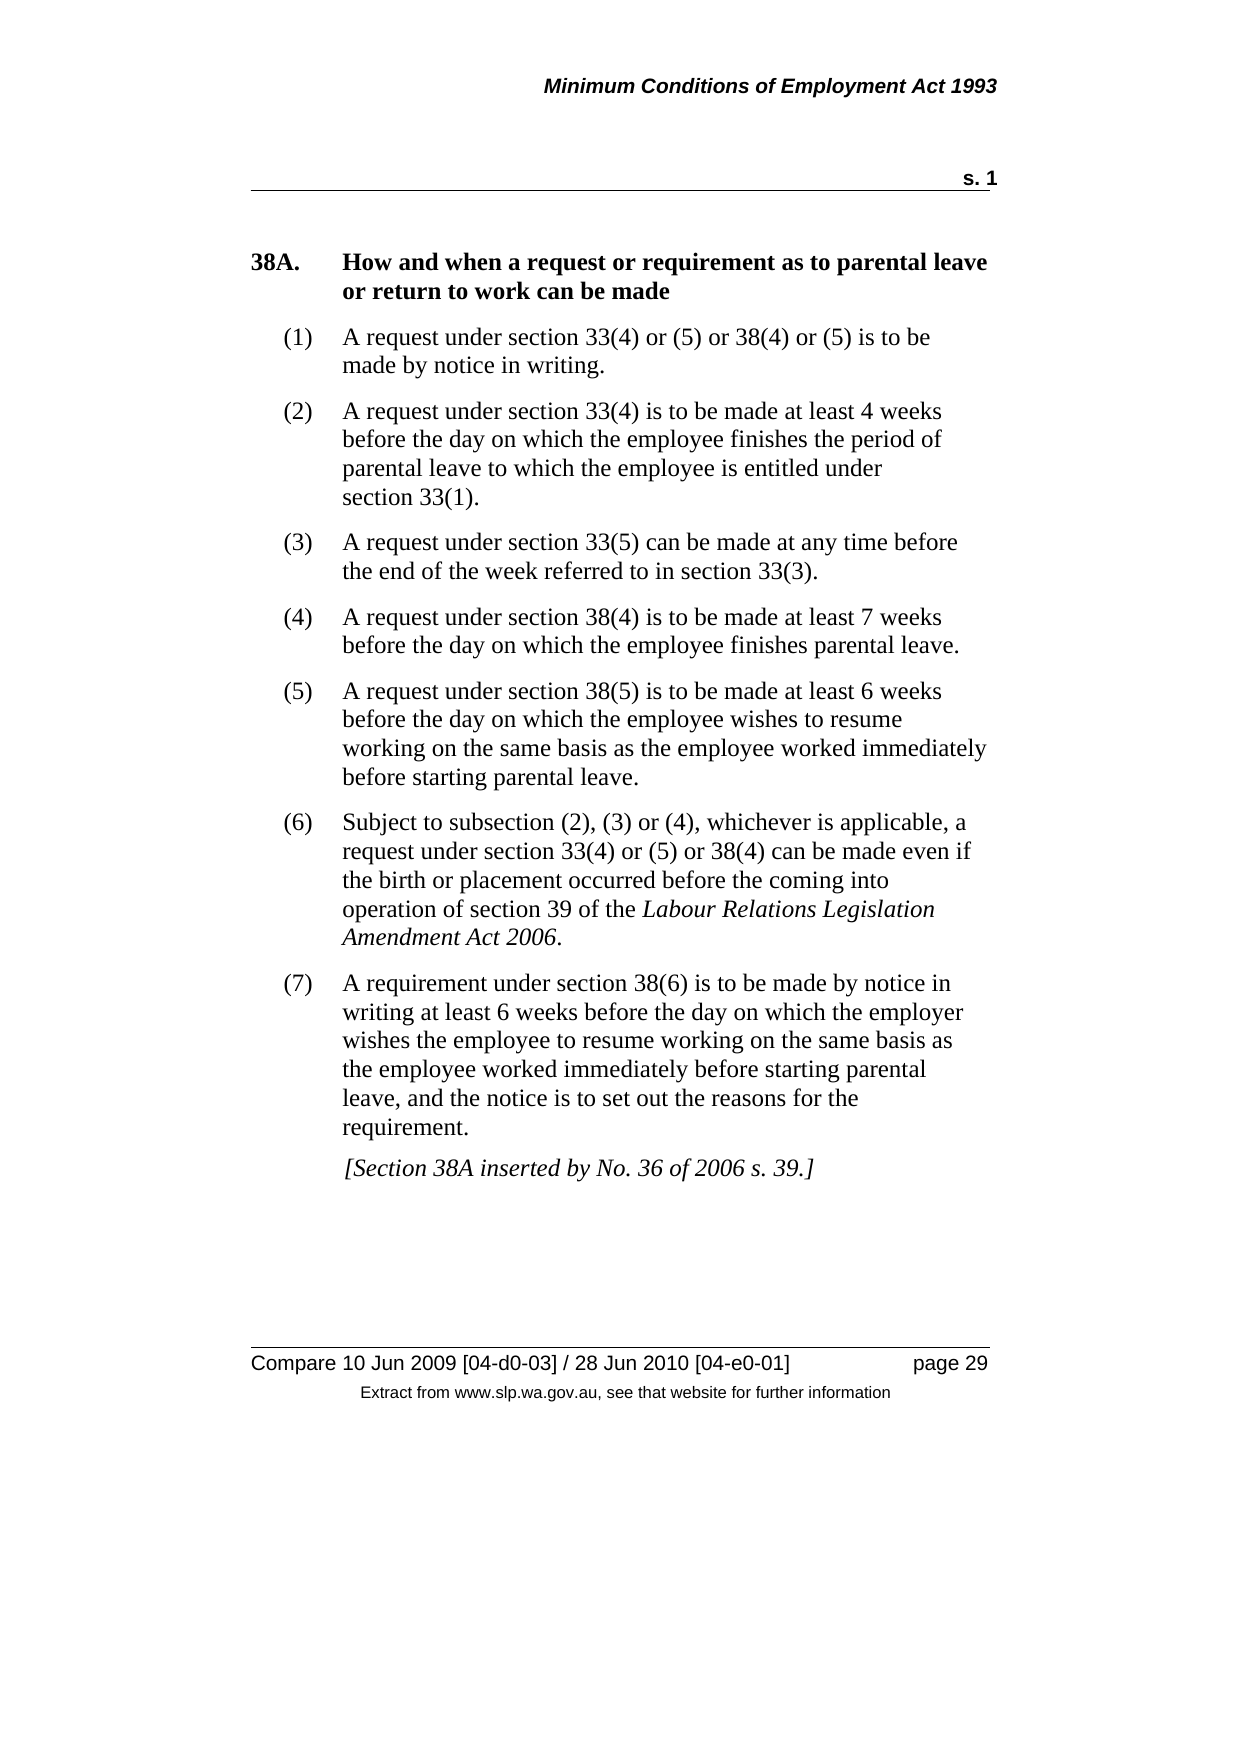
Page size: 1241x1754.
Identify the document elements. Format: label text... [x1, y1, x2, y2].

subtitle 38A. How and when a request or requirement as to parental leave or return to work can be made [251, 247, 990, 305]
text (2) A request under section 33(4) is to be made at least 4 weeks before the day on which the employee finishes the period of parental leave to which the employee is entitled under section 33(1). [251, 396, 990, 511]
text [Section 38A inserted by No. 36 of 2006 s. 39.] [251, 1153, 990, 1182]
text (4) A request under section 38(4) is to be made at least 7 weeks before the day on which the employee finishes parental leave. [251, 602, 990, 659]
text (7) A requirement under section 38(6) is to be made by notice in writing at least 6 weeks before the day on which the employer wishes the employee to resume working on the same basis as the employee worked immediately before starting parental leave, and the notice is to set out the reasons for the requirement. [251, 968, 990, 1140]
text (5) A request under section 38(5) is to be made at least 6 weeks before the day on which the employee wishes to resume working on the same basis as the employee worked immediately before starting parental leave. [251, 676, 990, 791]
text (1) A request under section 33(4) or (5) or 38(4) or (5) is to be made by notice in writing. [251, 322, 990, 379]
text (6) Subject to subsection (2), (3) or (4), whichever is applicable, a request under section 33(4) or (5) or 38(4) can be made even if the birth or placement occurred before the coming into operation of section 39 of the Labour Relations Legislation Amendment Act 2006. [251, 807, 990, 951]
text (3) A request under section 33(5) can be made at any time before the end of the week referred to in section 33(3). [251, 527, 990, 585]
